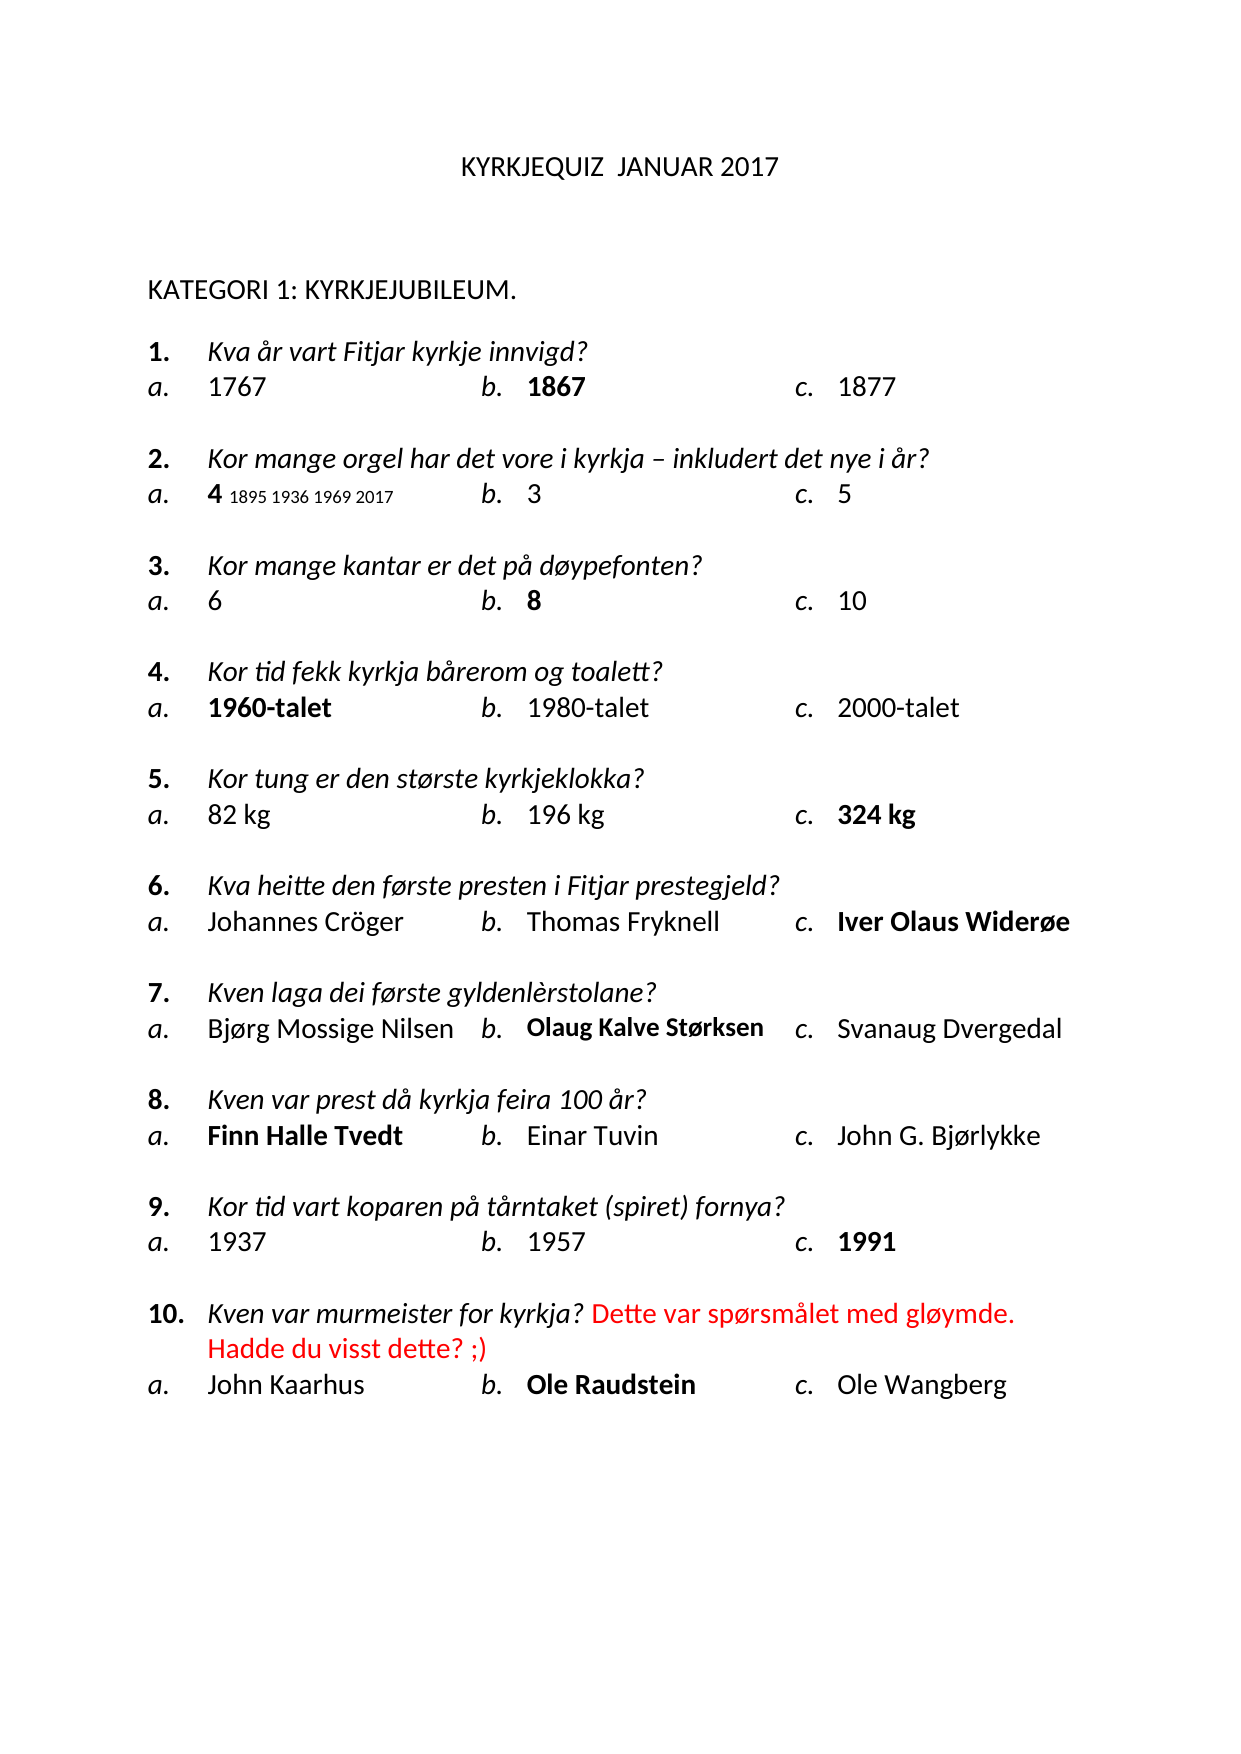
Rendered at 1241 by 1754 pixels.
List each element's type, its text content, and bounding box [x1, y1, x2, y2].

table_cell c. [784, 1010, 826, 1081]
table_cell 5. [136, 760, 196, 796]
table_cell John Kaarhus [196, 1366, 469, 1402]
table_header Kva år vart Fitjar kyrkje innvigd? [196, 333, 1104, 368]
table_cell c. [784, 582, 826, 653]
table_cell b. [470, 689, 515, 760]
table_cell 7. [136, 974, 196, 1010]
table_cell Kor mange orgel har det vore i kyrkja – inkludert det nye i år? [196, 440, 1104, 475]
table_cell Bjørg Mossige Nilsen [196, 1010, 469, 1081]
table_cell b. [470, 1010, 515, 1081]
table_cell Svanaug Dvergedal [826, 1010, 1104, 1081]
table_cell Einar Tuvin [515, 1117, 784, 1188]
table_cell 1980-talet [515, 689, 784, 760]
table_cell 1937 [196, 1224, 469, 1295]
table_cell b. [470, 1224, 515, 1295]
table_cell c. [784, 1224, 826, 1295]
table_cell a. [136, 1224, 196, 1295]
table_cell 5 [826, 475, 1104, 547]
table_cell a. [136, 475, 196, 547]
table_cell b. [470, 582, 515, 653]
text KATEGORI 1: KYRKJEJUBILEUM. [148, 271, 1093, 307]
table_cell 196 kg [515, 796, 784, 867]
table_cell John G. Bjørlykke [826, 1117, 1104, 1188]
text KYRKJEQUIZ JANUAR 2017 [148, 148, 1093, 183]
table_cell Johannes Cröger [196, 903, 469, 974]
table_cell 3. [136, 547, 196, 582]
table_cell Kven var prest då kyrkja feira 100 år? [196, 1081, 1104, 1117]
table_cell 2000-talet [826, 689, 1104, 760]
table_cell c. [784, 369, 826, 440]
table_cell a. [136, 1010, 196, 1081]
table_cell 324 kg [826, 796, 1104, 867]
table_cell b. [470, 903, 515, 974]
table_cell 10 [826, 582, 1104, 653]
table_cell Kor tung er den største kyrkjeklokka? [196, 760, 1104, 796]
table_cell 4. [136, 654, 196, 689]
table_cell Ole Raudstein [515, 1366, 784, 1402]
table_cell Kor tid vart koparen på tårntaket (spiret) fornya? [196, 1188, 1104, 1223]
table_cell 8 [515, 582, 784, 653]
table_cell c. [784, 903, 826, 974]
table_cell Kven laga dei første gyldenlèrstolane? [196, 974, 1104, 1010]
table_cell Kva heitte den første presten i Fitjar prestegjeld? [196, 867, 1104, 903]
table_cell a. [136, 582, 196, 653]
table_cell 1991 [826, 1224, 1104, 1295]
table_cell 1877 [826, 369, 1104, 440]
table_cell b. [470, 1117, 515, 1188]
table_cell c. [784, 1117, 826, 1188]
table_cell Olaug Kalve Størksen [515, 1010, 784, 1081]
table_cell c. [784, 475, 826, 547]
table_cell a. [136, 689, 196, 760]
table_cell 6. [136, 867, 196, 903]
table_cell 2. [136, 440, 196, 475]
table_cell 8. [136, 1081, 196, 1117]
table_cell 4 1895 1936 1969 2017 [196, 475, 469, 547]
table_cell b. [470, 1366, 515, 1402]
table_cell a. [136, 903, 196, 974]
table_cell c. [784, 796, 826, 867]
table_cell b. [470, 475, 515, 547]
table_cell 6 [196, 582, 469, 653]
table_cell Thomas Fryknell [515, 903, 784, 974]
table_cell Kor mange kantar er det på døypefonten? [196, 547, 1104, 582]
table_cell 1867 [515, 369, 784, 440]
table_cell Ole Wangberg [826, 1366, 1104, 1402]
table_cell a. [136, 369, 196, 440]
table_cell a. [136, 796, 196, 867]
table_cell 9. [136, 1188, 196, 1223]
table_cell a. [136, 1117, 196, 1188]
table_cell Finn Halle Tvedt [196, 1117, 469, 1188]
table_cell 1767 [196, 369, 469, 440]
table_cell 10. [136, 1295, 196, 1366]
table_cell b. [470, 369, 515, 440]
table_cell Kor tid fekk kyrkja bårerom og toalett? [196, 654, 1104, 689]
table_cell 3 [515, 475, 784, 547]
table_cell Kven var murmeister for kyrkja? Dette var spørsmålet med gløymde. Hadde du visst dette? ;) [196, 1295, 1104, 1366]
table_cell c. [784, 689, 826, 760]
table_cell b. [470, 796, 515, 867]
table_cell Iver Olaus Widerøe [826, 903, 1104, 974]
table_cell 1957 [515, 1224, 784, 1295]
table_cell c. [784, 1366, 826, 1402]
table_cell a. [136, 1366, 196, 1402]
table_cell 1960-talet [196, 689, 469, 760]
table_header 1. [136, 333, 196, 368]
table_cell 82 kg [196, 796, 469, 867]
